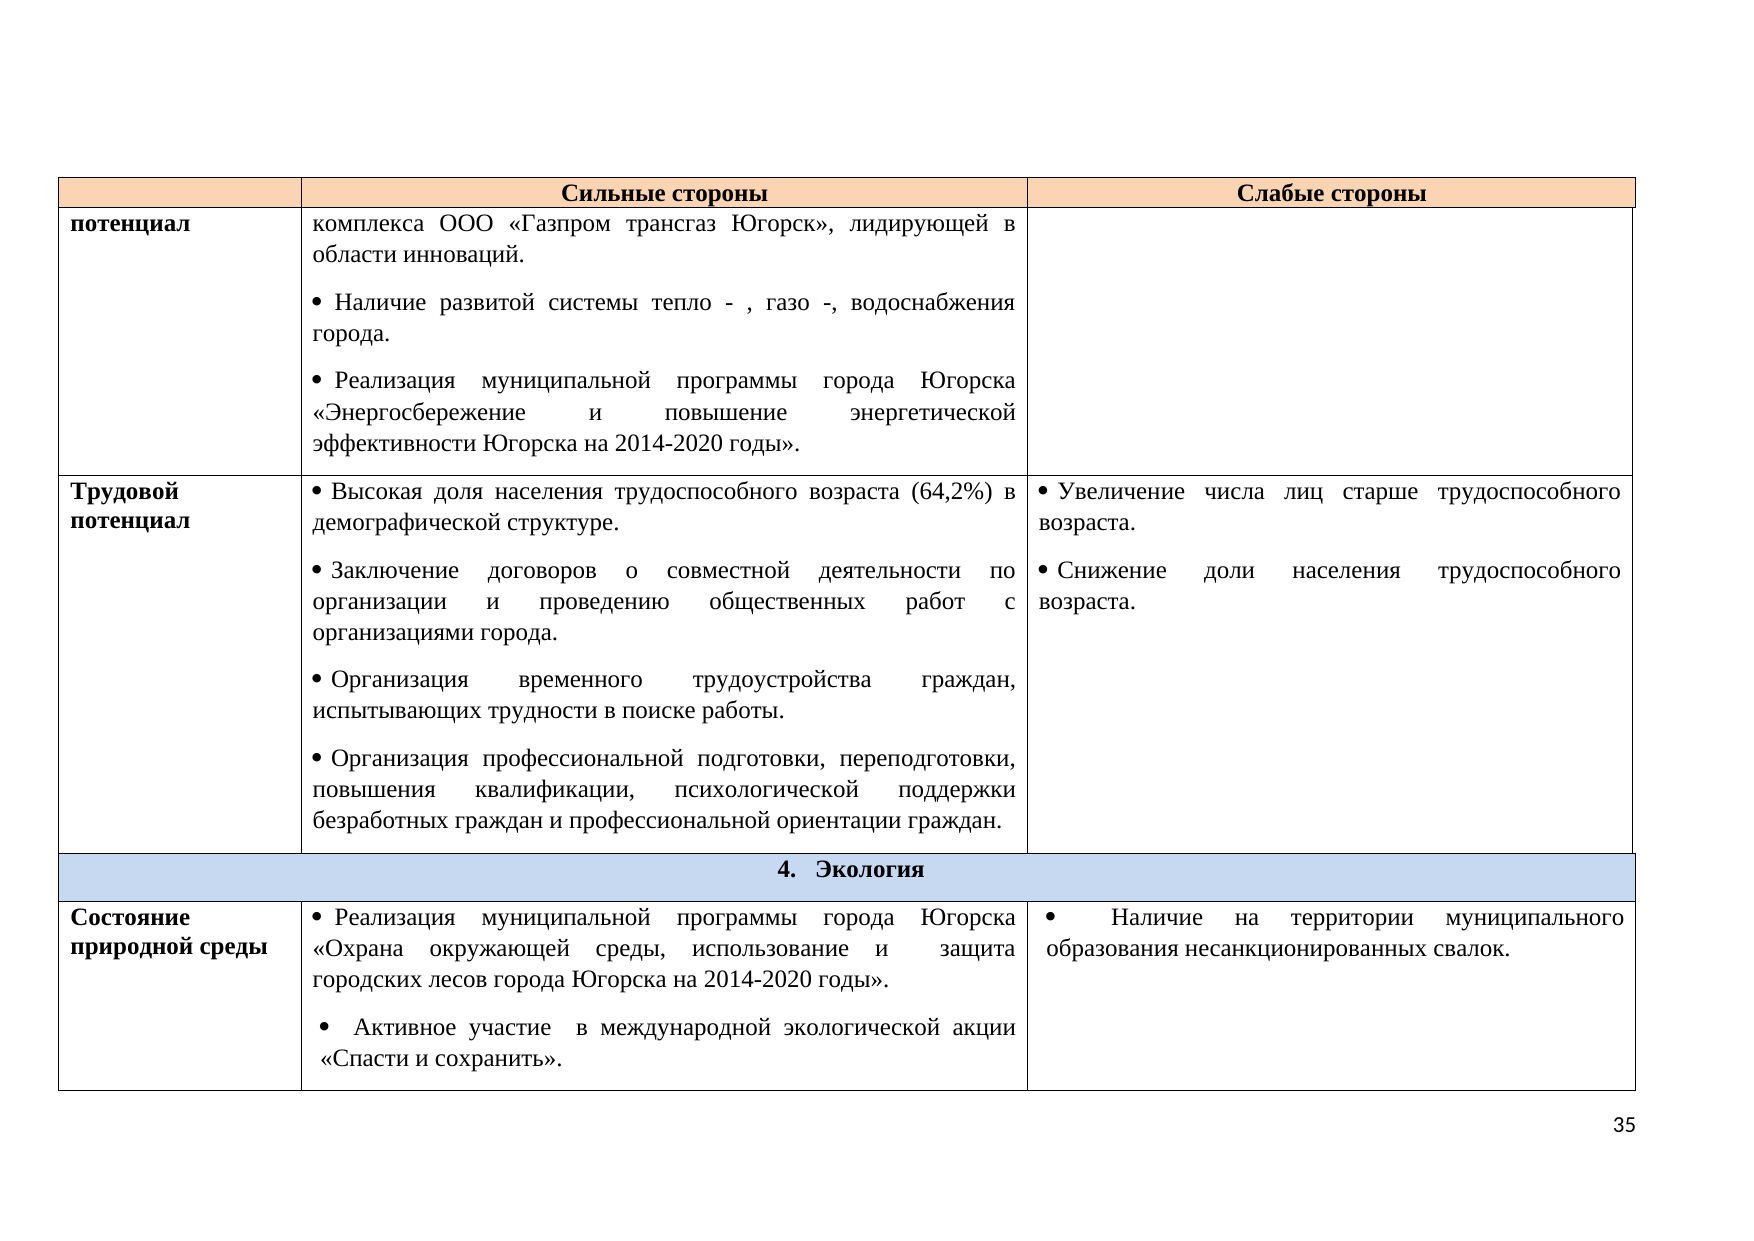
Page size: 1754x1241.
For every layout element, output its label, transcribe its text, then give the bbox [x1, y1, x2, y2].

table_cell Экология [59, 854, 1635, 901]
table_cell Энергетический потенциал [59, 208, 301, 475]
table_cell Увеличение числа лиц старше трудоспособного возраста. Снижение доли населения трудоспособного возраста. [1028, 476, 1632, 853]
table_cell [302, 208, 1027, 475]
table_header Сильные стороны [302, 178, 1027, 207]
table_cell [1028, 902, 1635, 1090]
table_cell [1028, 208, 1632, 475]
table_header [59, 178, 301, 207]
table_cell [302, 902, 1027, 1090]
table_cell Состояние природной среды [59, 902, 301, 1090]
table_cell Трудовой потенциал [59, 476, 301, 853]
table_cell Высокая доля населения трудоспособного возраста (64,2%) в демографической структуре. Заключение договоров о совместной деятельности по организации и проведению общественных работ с организациями города. Организация временного трудоустройства граждан, испытывающих трудности в поиске работы. Организация профессиональной подготовки, переподготовки, повышения квалификации, психологической поддержки безработных граждан и профессиональной ориентации граждан. [302, 476, 1027, 853]
table_header Слабые стороны [1028, 178, 1635, 207]
